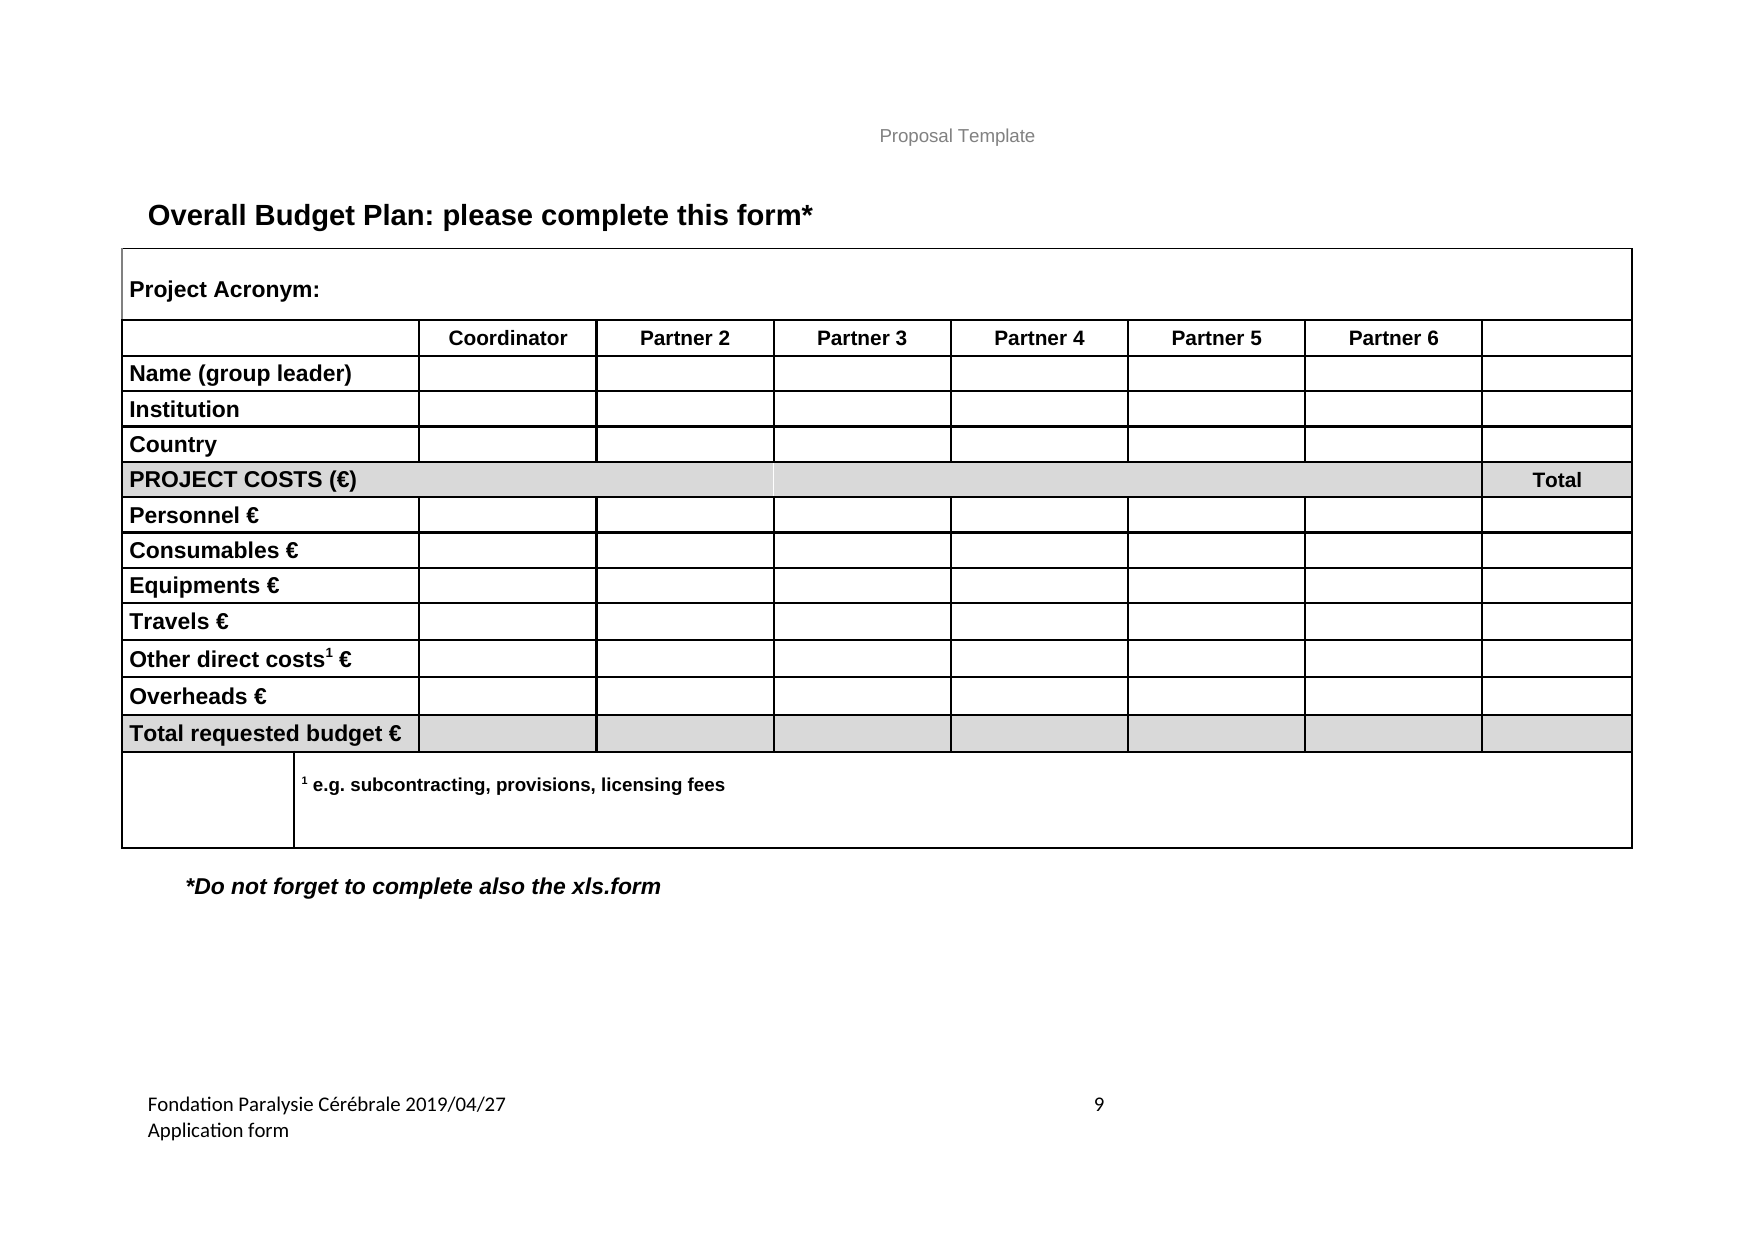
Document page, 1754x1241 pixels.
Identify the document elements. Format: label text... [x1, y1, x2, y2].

table_cell [1483, 569, 1631, 602]
table_cell [1129, 392, 1304, 425]
table_cell [1306, 357, 1481, 390]
table_cell [420, 357, 595, 390]
table_cell 1 e.g. subcontracting, provisions, licensing fees [295, 753, 1631, 847]
table_cell [1129, 357, 1304, 390]
table_cell [598, 641, 773, 676]
table_cell PROJECT COSTS (€) [123, 463, 419, 496]
table_cell [775, 357, 950, 390]
table_cell Partner 2 [598, 321, 773, 354]
table_cell [1129, 641, 1304, 676]
table_header Project Acronym: [123, 249, 1265, 319]
table_cell Partner 5 [1129, 321, 1304, 354]
table_cell [952, 678, 1127, 713]
table_cell [420, 428, 595, 461]
table_cell [1306, 604, 1481, 639]
text *Do not forget to complete also the xls.form [185, 873, 1606, 899]
table_cell [596, 463, 773, 496]
table_cell Equipments € [123, 569, 418, 602]
table_cell [952, 569, 1127, 602]
table_cell [952, 641, 1127, 676]
table_cell Other direct costs1 € [123, 641, 418, 676]
table_cell Name (group leader) [123, 357, 418, 390]
table_cell [775, 392, 950, 425]
table_cell [952, 498, 1127, 531]
table_cell [1306, 392, 1481, 425]
table_cell [419, 463, 596, 496]
table_cell [598, 357, 773, 390]
table_cell Country [123, 428, 418, 461]
table_cell [1483, 716, 1631, 751]
table_cell [1129, 716, 1304, 751]
table_cell [598, 392, 773, 425]
table_cell [1306, 498, 1481, 531]
table_cell [123, 321, 418, 354]
table_cell [1129, 498, 1304, 531]
table_cell Total [1483, 463, 1631, 496]
table_cell [951, 463, 1128, 496]
table_cell [1306, 428, 1481, 461]
table_cell [952, 357, 1127, 390]
table_cell [1306, 678, 1481, 713]
table_cell [420, 641, 595, 676]
table_cell Partner 3 [775, 321, 950, 354]
table_cell [775, 678, 950, 713]
table_cell [1306, 641, 1481, 676]
table_cell [420, 569, 595, 602]
table_cell [1483, 357, 1631, 390]
table_cell [1306, 569, 1481, 602]
table_header [1265, 249, 1494, 319]
table_cell [1483, 604, 1631, 639]
table_cell [1483, 321, 1631, 354]
table_cell [598, 569, 773, 602]
table_cell [598, 604, 773, 639]
table_cell Overheads € [123, 678, 418, 713]
table_cell [1306, 716, 1481, 751]
table_cell [598, 534, 773, 567]
table_cell [1129, 534, 1304, 567]
table_cell [775, 498, 950, 531]
table_cell [598, 498, 773, 531]
table_cell [1129, 569, 1304, 602]
table_cell [420, 716, 595, 751]
table_header [1494, 249, 1631, 319]
table_cell [775, 641, 950, 676]
table_cell [1483, 678, 1631, 713]
table_cell [952, 604, 1127, 639]
table_cell Total requested budget € [123, 716, 418, 751]
table_cell [1129, 428, 1304, 461]
table_cell [1483, 428, 1631, 461]
table_cell [1483, 641, 1631, 676]
text Overall Budget Plan: please complete this form* [148, 198, 1606, 232]
table_cell [1306, 534, 1481, 567]
table_cell [774, 463, 951, 496]
table_cell [952, 534, 1127, 567]
table_cell Partner 4 [952, 321, 1127, 354]
table_cell [775, 604, 950, 639]
table_cell [1128, 463, 1305, 496]
table_cell Consumables € [123, 534, 418, 567]
table_cell [1305, 463, 1481, 496]
table_cell [598, 428, 773, 461]
table_cell [1483, 392, 1631, 425]
table_cell [598, 716, 773, 751]
table_cell [775, 534, 950, 567]
table_cell [420, 498, 595, 531]
table_cell [420, 392, 595, 425]
table_cell [775, 428, 950, 461]
table_cell [1483, 498, 1631, 531]
table_cell Coordinator [420, 321, 595, 354]
table_cell [1129, 678, 1304, 713]
table_cell [1483, 534, 1631, 567]
table_cell [1129, 604, 1304, 639]
table_cell [952, 392, 1127, 425]
table_cell [123, 753, 293, 847]
table_cell [952, 428, 1127, 461]
table_cell [775, 569, 950, 602]
table_cell Travels € [123, 604, 418, 639]
table_cell Institution [123, 392, 418, 425]
table_cell [598, 678, 773, 713]
table_cell [420, 534, 595, 567]
table_cell Personnel € [123, 498, 418, 531]
table_cell [420, 678, 595, 713]
table_cell [420, 604, 595, 639]
table_cell Partner 6 [1306, 321, 1481, 354]
table_cell [775, 716, 950, 751]
table_cell [952, 716, 1127, 751]
